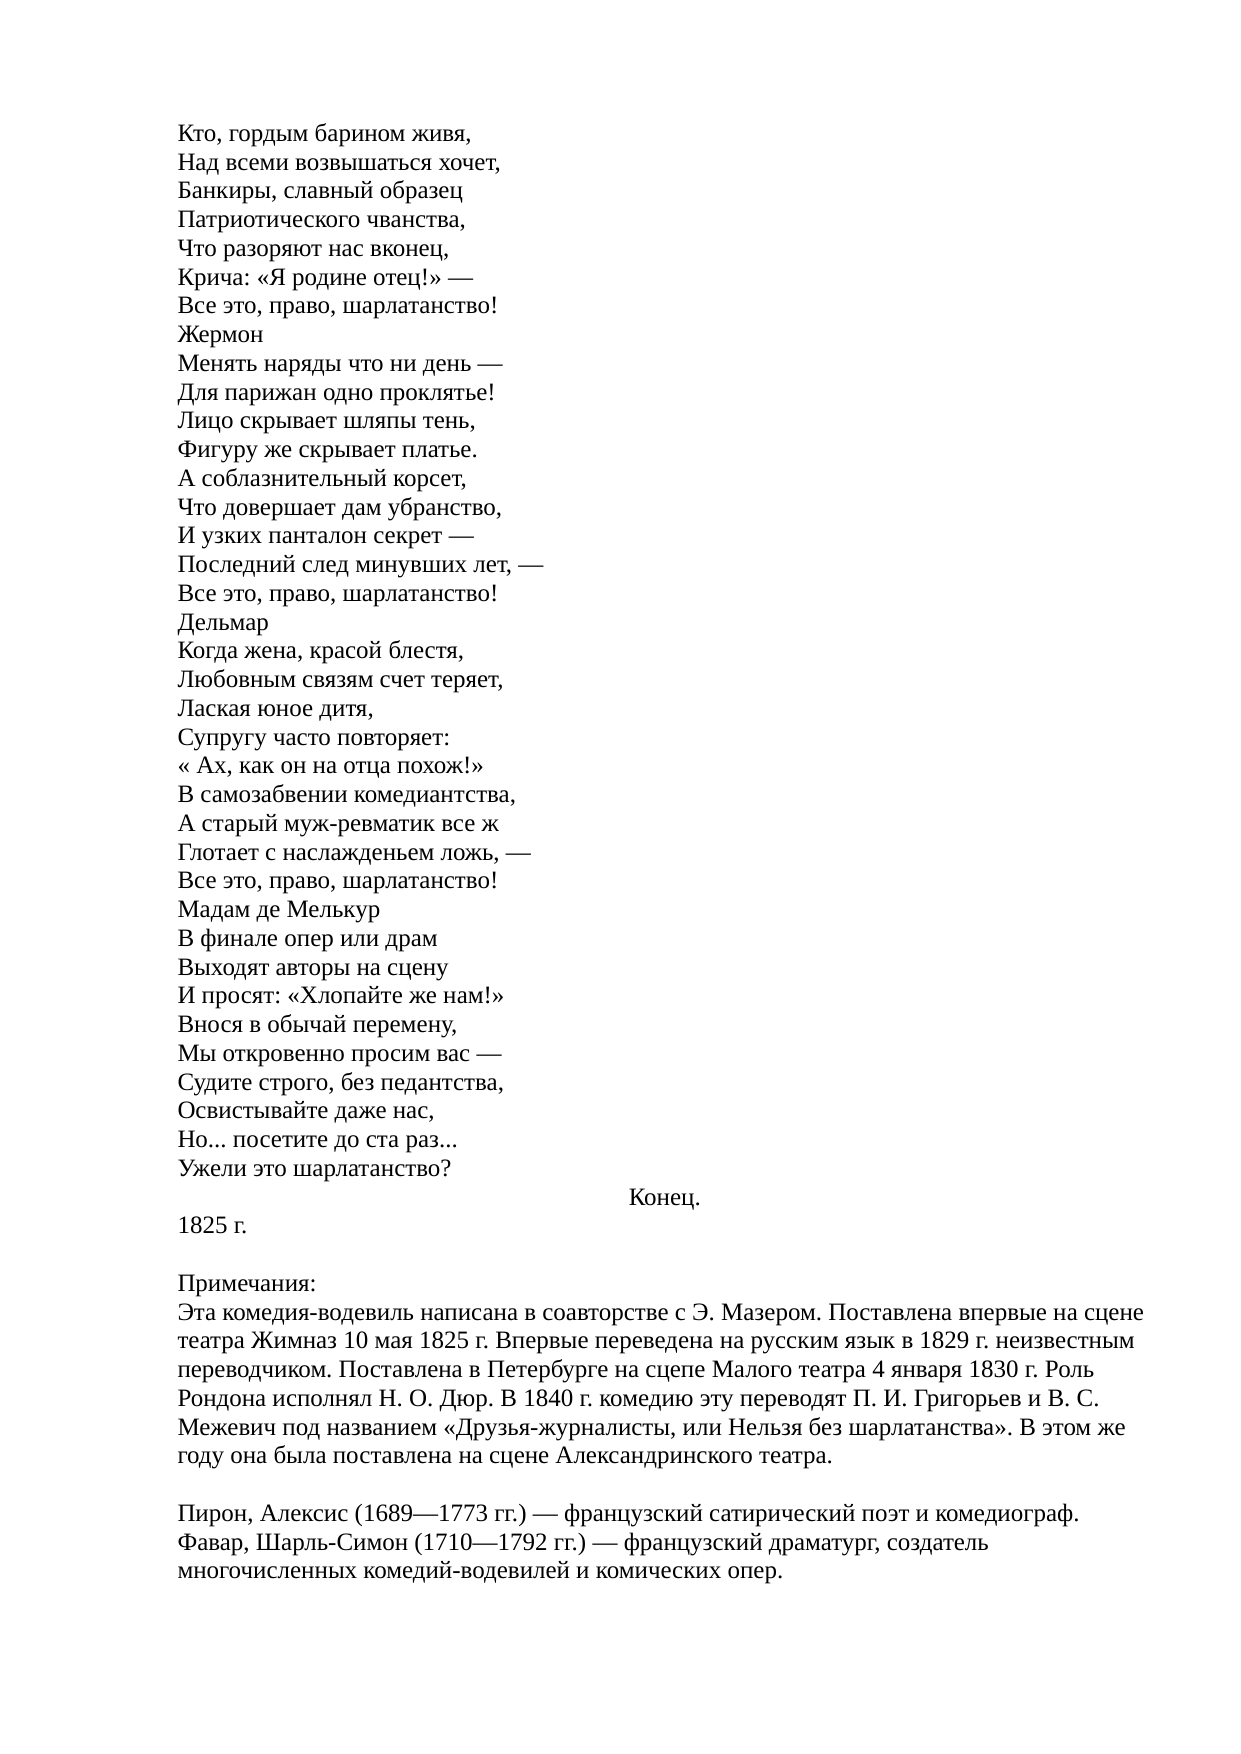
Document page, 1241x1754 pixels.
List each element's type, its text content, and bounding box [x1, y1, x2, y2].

text Фавар, Шарль-Симон (1710—1792 гг.) — французский драматург, создатель многочисленных комедий-водевилей и комических опер. [177, 1527, 1152, 1584]
text Любовным связям счет теряет, [177, 664, 1152, 693]
text В финале опер или драм [177, 923, 1152, 952]
text Фигуру же скрывает платье. [177, 434, 1152, 463]
text « Ах, как он на отца похож!» [177, 751, 1152, 779]
text И узких панталон секрет — [177, 521, 1152, 549]
text Крича: «Я родине отец!» — [177, 262, 1152, 291]
text Мы откровенно просим вас — [177, 1038, 1152, 1067]
text Лицо скрывает шляпы тень, [177, 406, 1152, 434]
text Пирон, Алексис (1689—1773 гг.) — французский сатирический поэт и комедиограф. [177, 1498, 1152, 1527]
text А соблазнительный корсет, [177, 463, 1152, 492]
text Эта комедия-водевиль написана в соавторстве с Э. Мазером. Поставлена впервые на сцене театра Жимназ 10 мая 1825 г. Впервые переведена на русским язык в 1829 г. неизвестным [177, 1297, 1152, 1354]
text Примечания: [177, 1268, 1152, 1297]
text Кто, гордым барином живя, [177, 118, 1152, 147]
text А старый муж-ревматик все ж [177, 808, 1152, 837]
text переводчиком. Поставлена в Петербурге на сцепе Малого театра 4 января 1830 г. Роль Рондона исполнял Н. О. Дюр. В 1840 г. комедию эту переводят П. И. Григорьев и В. С. Межевич под названием «Друзья-журналисты, или Нельзя без шарлатанства». В этом же году она была поставлена на сцене Александринского театра. [177, 1354, 1152, 1469]
text Внося в обычай перемену, [177, 1009, 1152, 1038]
text Жермон [177, 319, 1152, 348]
text Что довершает дам убранство, [177, 492, 1152, 521]
text Конец. [177, 1182, 1152, 1211]
text Что разоряют нас вконец, [177, 233, 1152, 262]
text Банкиры, славный образец [177, 176, 1152, 204]
text Лаская юное дитя, [177, 693, 1152, 722]
text Супругу часто повторяет: [177, 722, 1152, 751]
text Когда жена, красой блестя, [177, 636, 1152, 664]
text Последний след минувших лет, — [177, 549, 1152, 578]
text Все это, право, шарлатанство! [177, 578, 1152, 607]
text Глотает с наслажденьем ложь, — [177, 837, 1152, 866]
text Дельмар [177, 607, 1152, 636]
text Судите строго, без педантства, [177, 1067, 1152, 1096]
text Мадам де Мелькур [177, 894, 1152, 923]
text Все это, право, шарлатанство! [177, 866, 1152, 894]
text Ужели это шарлатанство? [177, 1153, 1152, 1182]
text Менять наряды что ни день — [177, 348, 1152, 377]
text Все это, право, шарлатанство! [177, 291, 1152, 319]
text Патриотического чванства, [177, 204, 1152, 233]
text Над всеми возвышаться хочет, [177, 147, 1152, 176]
text 1825 г. [177, 1211, 1152, 1239]
text Освистывайте даже нас, [177, 1096, 1152, 1124]
text Но... посетите до ста раз... [177, 1124, 1152, 1153]
text Для парижан одно проклятье! [177, 377, 1152, 406]
text Выходят авторы на сцену [177, 952, 1152, 981]
text И просят: «Хлопайте же нам!» [177, 981, 1152, 1009]
text В самозабвении комедиантства, [177, 779, 1152, 808]
